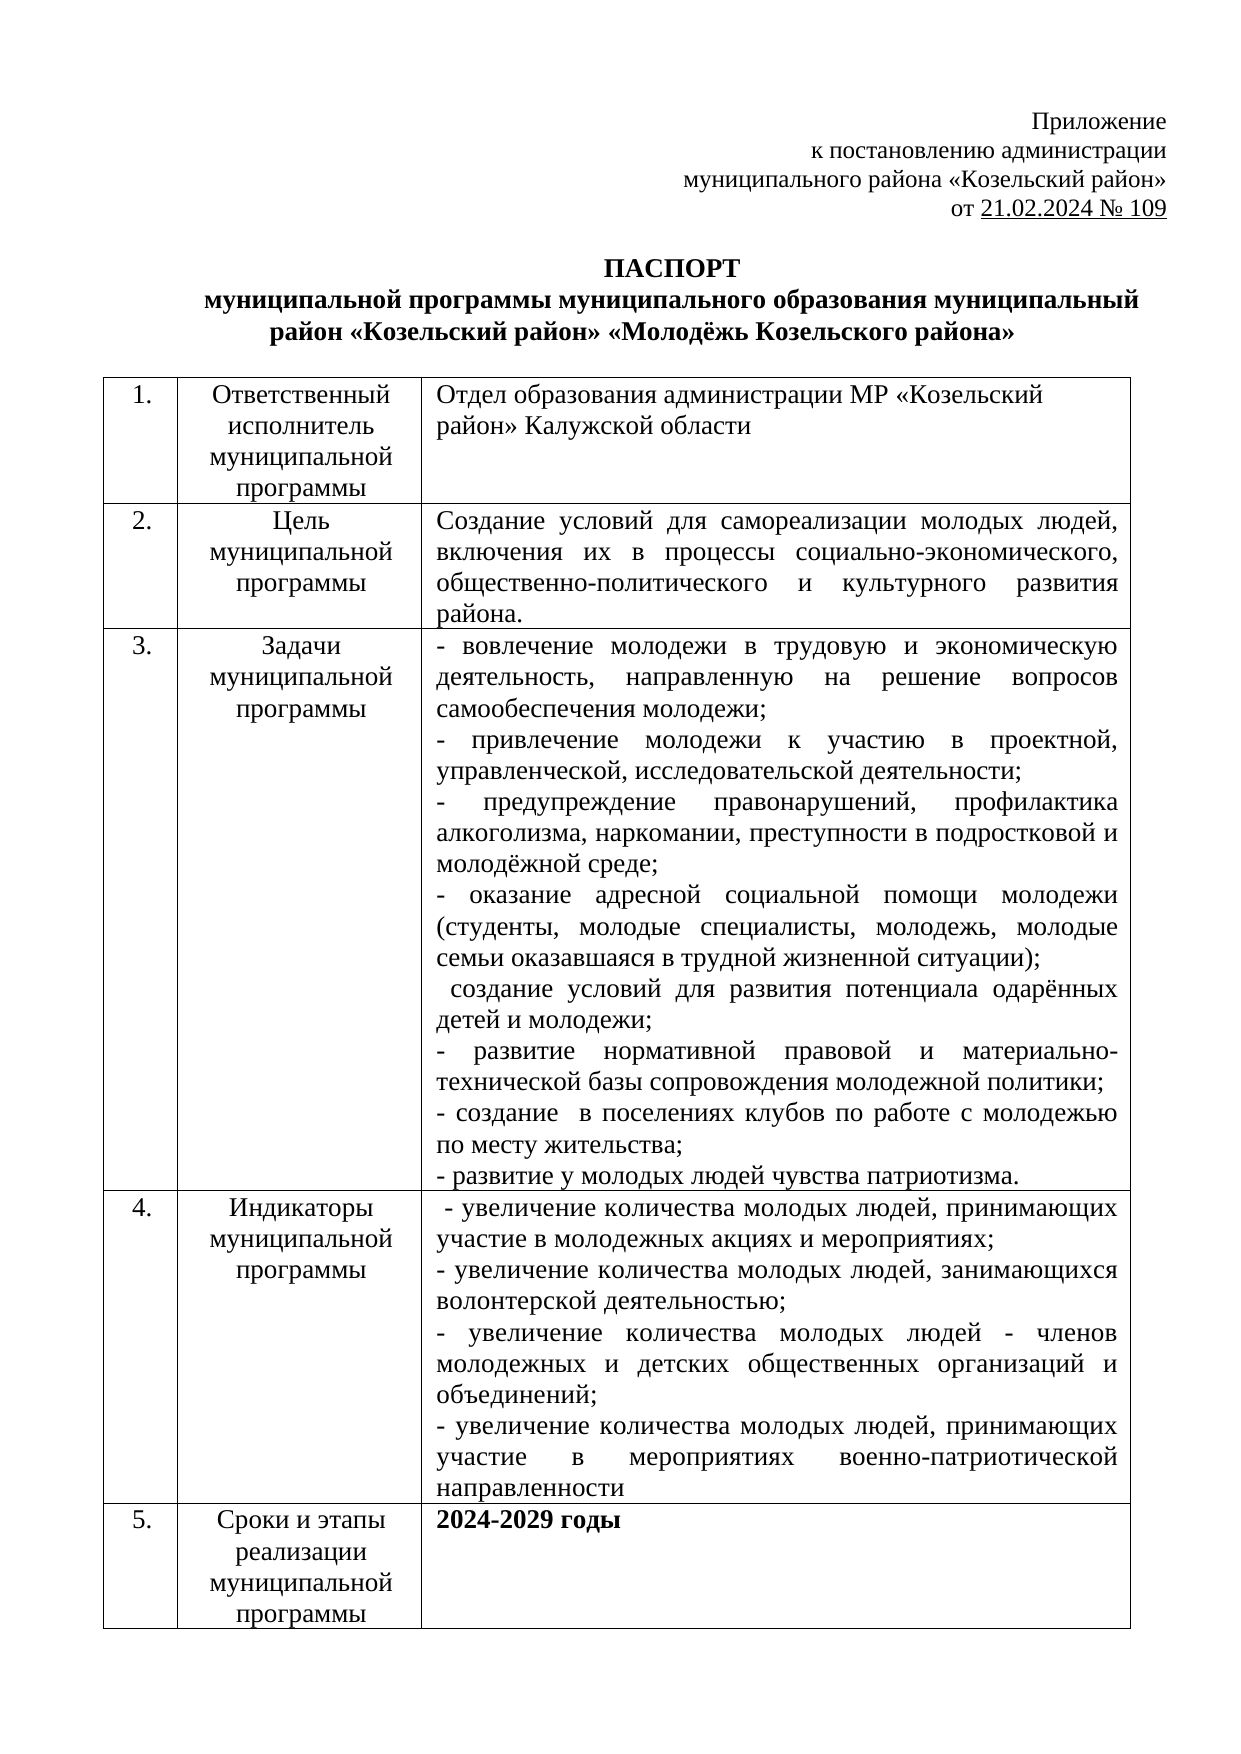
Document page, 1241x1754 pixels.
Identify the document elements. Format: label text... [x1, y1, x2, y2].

table_cell 5. [104, 1504, 177, 1628]
table_cell - вовлечение молодежи в трудовую и экономическую деятельность, направленную на решение вопросов самообеспечения молодежи; - привлечение молодежи к участию в проектной, управленческой, исследовательской деятельности; - предупреждение правонарушений, профилактика алкоголизма, наркомании, преступности в подростковой и молодёжной среде; - оказание адресной социальной помощи молодежи (студенты, молодые специалисты, молодежь, молодые семьи оказавшаяся в трудной жизненной ситуации); создание условий для развития потенциала одарённых детей и молодежи; - развитие нормативной правовой и материально-технической базы сопровождения молодежной политики; - создание в поселениях клубов по работе с молодежью по месту жительства; - развитие у молодых людей чувства патриотизма. [422, 629, 1130, 1190]
text от 21.02.2024 № 109 [118, 193, 1167, 221]
table_cell 3. [104, 629, 177, 1190]
text муниципальной программы муниципального образования муниципальный район «Козельский район» «Молодёжь Козельского района» [118, 284, 1167, 346]
table_cell Цель муниципальной программы [178, 504, 421, 628]
text ПАСПОРТ [118, 252, 1167, 284]
table_cell Задачи муниципальной программы [178, 629, 421, 1190]
table_cell 2024-2029 годы [422, 1504, 1130, 1628]
table_cell 2. [104, 504, 177, 628]
table_cell - увеличение количества молодых людей, принимающих участие в молодежных акциях и мероприятиях; - увеличение количества молодых людей, занимающихся волонтерской деятельностью; - увеличение количества молодых людей - членов молодежных и детских общественных организаций и объединений; - увеличение количества молодых людей, принимающих участие в мероприятиях военно-патриотической направленности [422, 1191, 1130, 1502]
table_header 1. [104, 378, 177, 503]
table_header Ответственный исполнитель муниципальной программы [178, 378, 421, 503]
text к постановлению администрации [118, 135, 1167, 164]
table_cell Сроки и этапы реализации муниципальной программы [178, 1504, 421, 1628]
table_cell Индикаторы муниципальной программы [178, 1191, 421, 1502]
table_cell Создание условий для самореализации молодых людей, включения их в процессы социально-экономического, общественно-политического и культурного развития района. [422, 504, 1130, 628]
table_header Отдел образования администрации МР «Козельский район» Калужской области [422, 378, 1130, 503]
text Приложение [118, 106, 1167, 135]
text муниципального района «Козельский район» [118, 164, 1167, 193]
table_cell 4. [104, 1191, 177, 1502]
